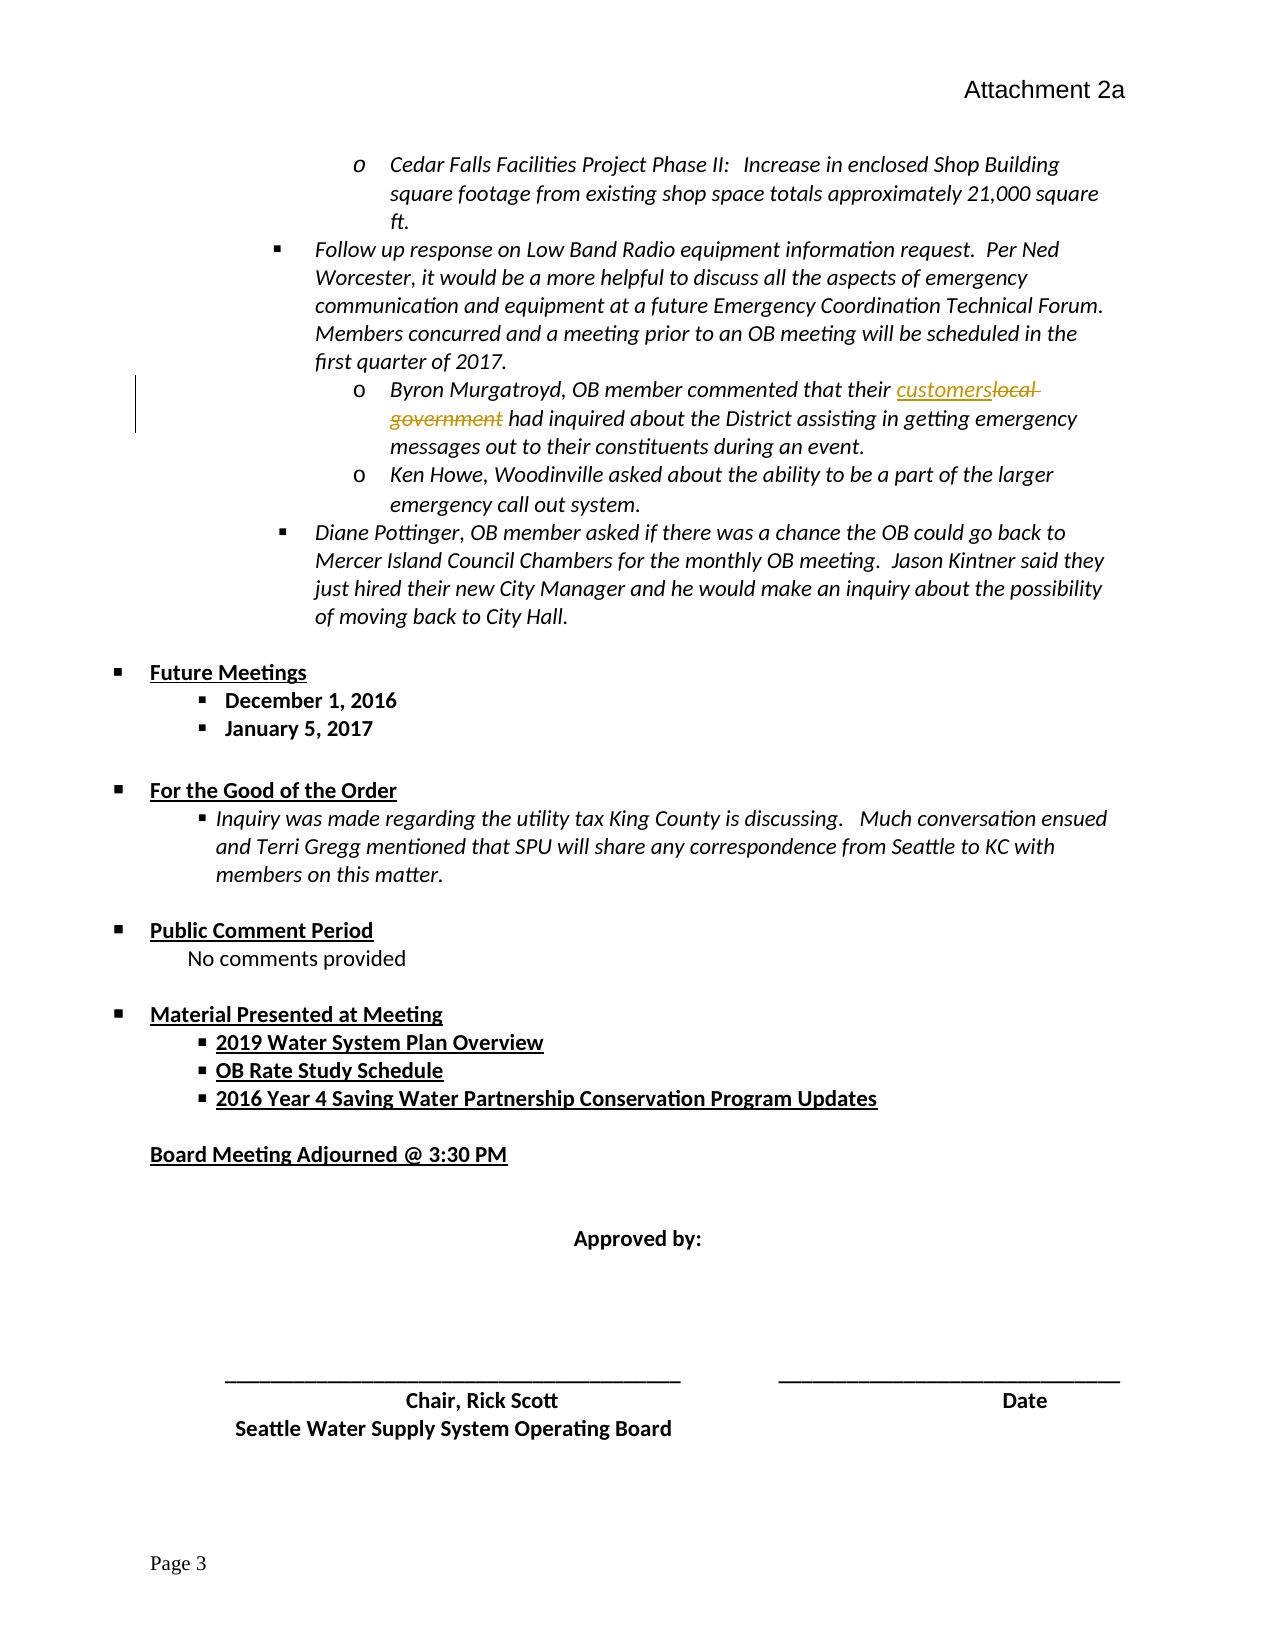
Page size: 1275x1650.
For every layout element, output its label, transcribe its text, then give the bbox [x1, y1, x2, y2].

list January 5, 2017 [197, 714, 1125, 742]
list 2019 Water System Plan Overview [197, 1028, 1125, 1056]
list Future Meetings [112, 658, 1121, 686]
text No comments provided [187, 944, 1125, 972]
list Inquiry was made regarding the utility tax King County is discussing. Much conversation ensued and Terri Gregg mentioned that SPU will share any correspondence from Seattle to KC with members on this matter. [197, 804, 1125, 888]
list Diane Pottinger, OB member asked if there was a chance the OB could go back to Mercer Island Council Chambers for the monthly OB meeting. Jason Kintner said they just hired their new City Manager and he would make an inquiry about the possibility of moving back to City Hall. [277, 518, 1121, 630]
text ________________________________________ ______________________________ Chair, Rick Scott Date [225, 1358, 1125, 1414]
list Ken Howe, Woodinville asked about the ability to be a part of the larger emergency call out system. [352, 461, 1121, 518]
list December 1, 2016 [197, 686, 1125, 714]
list Public Comment Period [112, 916, 1125, 944]
list Cedar Falls Facilities Project Phase II: Increase in enclosed Shop Building square footage from existing shop space totals approximately 21,000 square ft. [352, 150, 1125, 235]
list Byron Murgatroyd, OB member commented that their had inquired about the District assisting in getting emergency messages out to their constituents during an event. [352, 375, 1121, 461]
text Board Meeting Adjourned @ 3:30 PM [150, 1140, 1125, 1168]
list 2016 Year 4 Saving Water Partnership Conservation Program Updates [197, 1084, 1125, 1112]
list Material Presented at Meeting [112, 1000, 1125, 1028]
list OB Rate Study Schedule [197, 1056, 1125, 1084]
text Approved by: [150, 1224, 1125, 1252]
list For the Good of the Order [112, 776, 1125, 804]
text Seattle Water Supply System Operating Board [150, 1414, 1125, 1442]
list Follow up response on Low Band Radio equipment information request. Per Ned Worcester, it would be a more helpful to discuss all the aspects of emergency communication and equipment at a future Emergency Coordination Technical Forum. Members concurred and a meeting prior to an OB meeting will be scheduled in the first quarter of 2017. [272, 235, 1121, 375]
